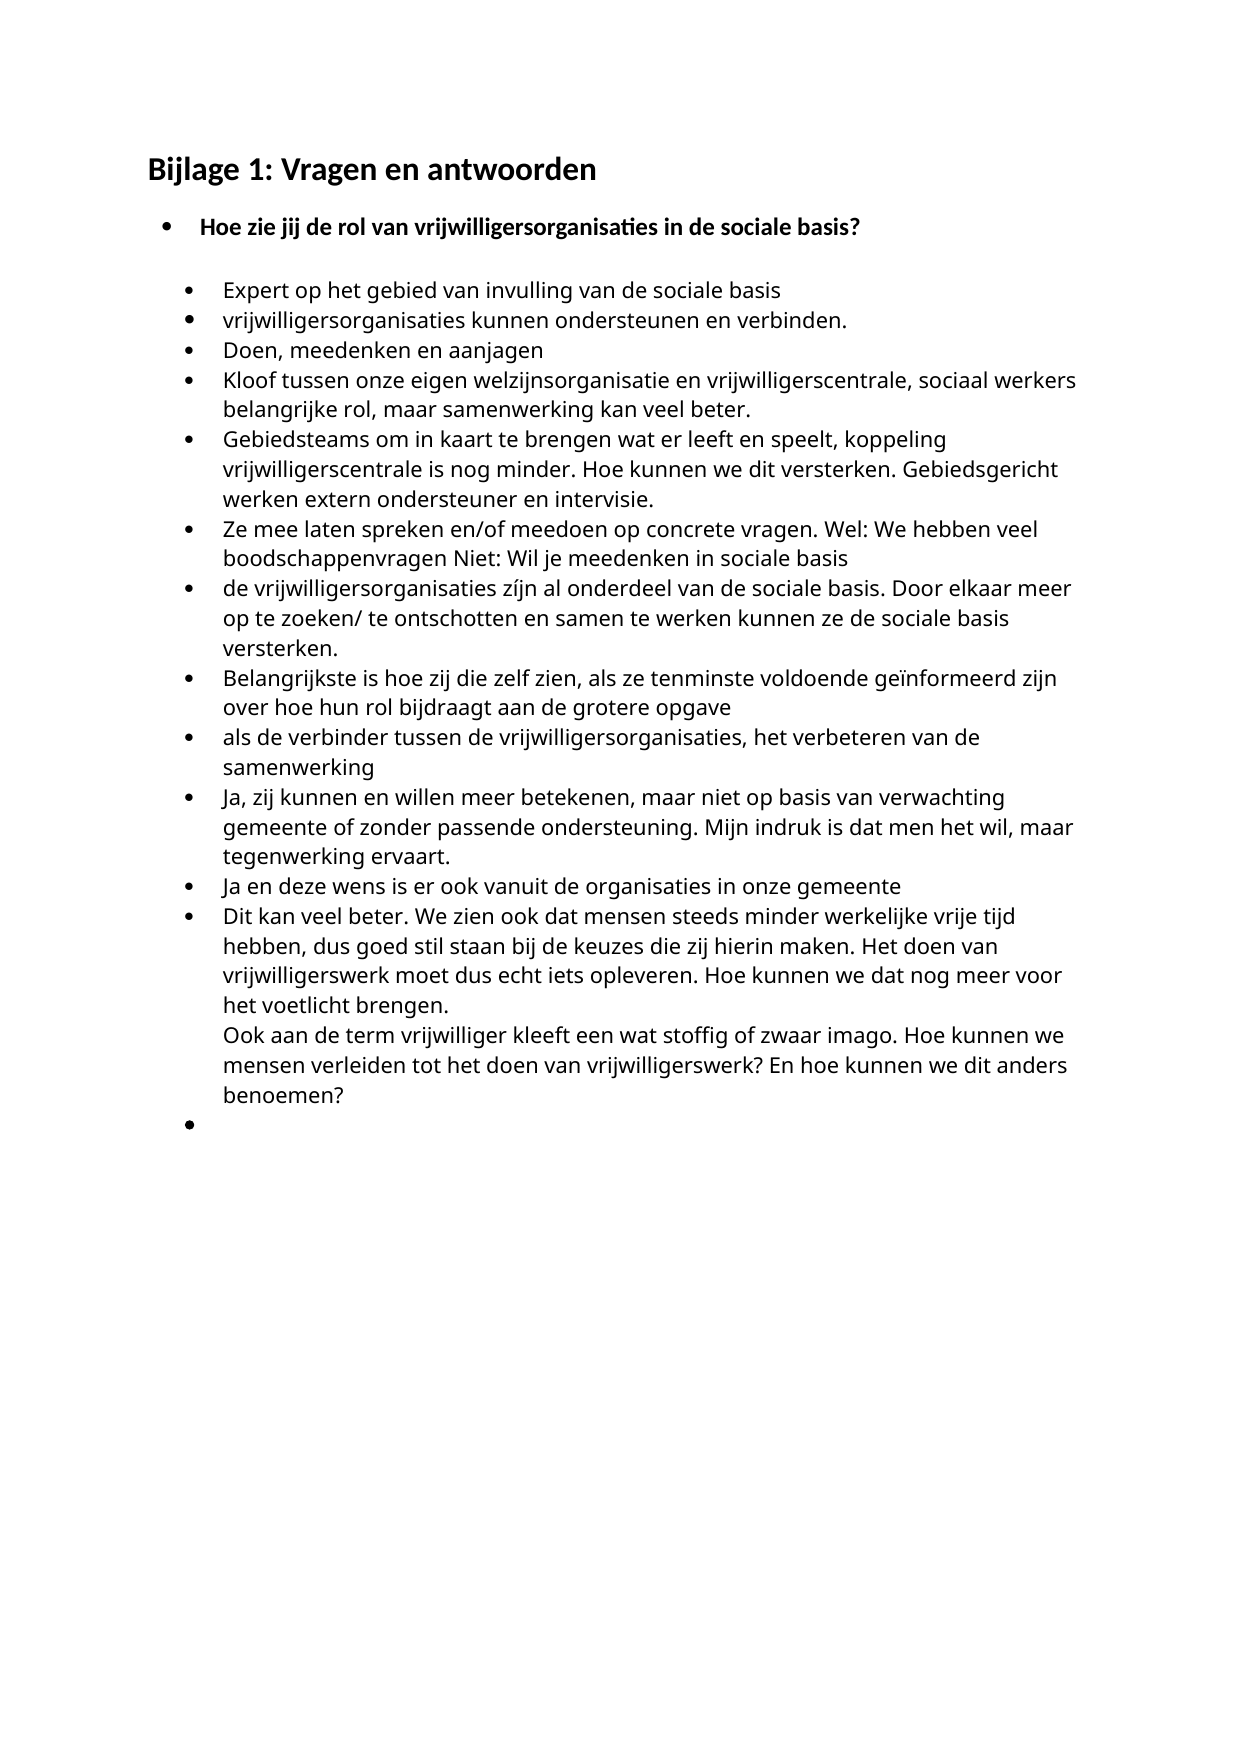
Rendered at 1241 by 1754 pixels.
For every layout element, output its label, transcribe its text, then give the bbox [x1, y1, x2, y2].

list Gebiedsteams om in kaart te brengen wat er leeft en speelt, koppeling vrijwilligerscentrale is nog minder. Hoe kunnen we dit versterken. Gebiedsgericht werken extern ondersteuner en intervisie. [185, 424, 1093, 513]
list Hoe zie jij de rol van vrijwilligersorganisaties in de sociale basis? [162, 211, 1093, 242]
list als de verbinder tussen de vrijwilligersorganisaties, het verbeteren van de samenwerking [185, 722, 1093, 782]
list Belangrijkste is hoe zij die zelf zien, als ze tenminste voldoende geïnformeerd zijn over hoe hun rol bijdraagt aan de grotere opgave [185, 662, 1093, 722]
list Ja en deze wens is er ook vanuit de organisaties in onze gemeente [185, 871, 1093, 901]
list Doen, meedenken en aanjagen [185, 335, 1093, 364]
list de vrijwilligersorganisaties zíjn al onderdeel van de sociale basis. Door elkaar meer op te zoeken/ te ontschotten en samen te werken kunnen ze de sociale basis versterken. [185, 573, 1093, 662]
list Ze mee laten spreken en/of meedoen op concrete vragen. Wel: We hebben veel boodschappenvragen Niet: Wil je meedenken in sociale basis [185, 513, 1093, 573]
list Dit kan veel beter. We zien ook dat mensen steeds minder werkelijke vrije tijd hebben, dus goed stil staan bij de keuzes die zij hierin maken. Het doen van vrijwilligerswerk moet dus echt iets opleveren. Hoe kunnen we dat nog meer voor het voetlicht brengen. Ook aan de term vrijwilliger kleeft een wat stoffig of zwaar imago. Hoe kunnen we mensen verleiden tot het doen van vrijwilligerswerk? En hoe kunnen we dit anders benoemen? [185, 901, 1093, 1109]
list Ja, zij kunnen en willen meer betekenen, maar niet op basis van verwachting gemeente of zonder passende ondersteuning. Mijn indruk is dat men het wil, maar tegenwerking ervaart. [185, 782, 1093, 871]
list Kloof tussen onze eigen welzijnsorganisatie en vrijwilligerscentrale, sociaal werkers belangrijke rol, maar samenwerking kan veel beter. [185, 364, 1093, 424]
list vrijwilligersorganisaties kunnen ondersteunen en verbinden. [185, 305, 1093, 335]
list Expert op het gebied van invulling van de sociale basis [185, 275, 1093, 305]
text Bijlage 1: Vragen en antwoorden [148, 148, 1093, 188]
